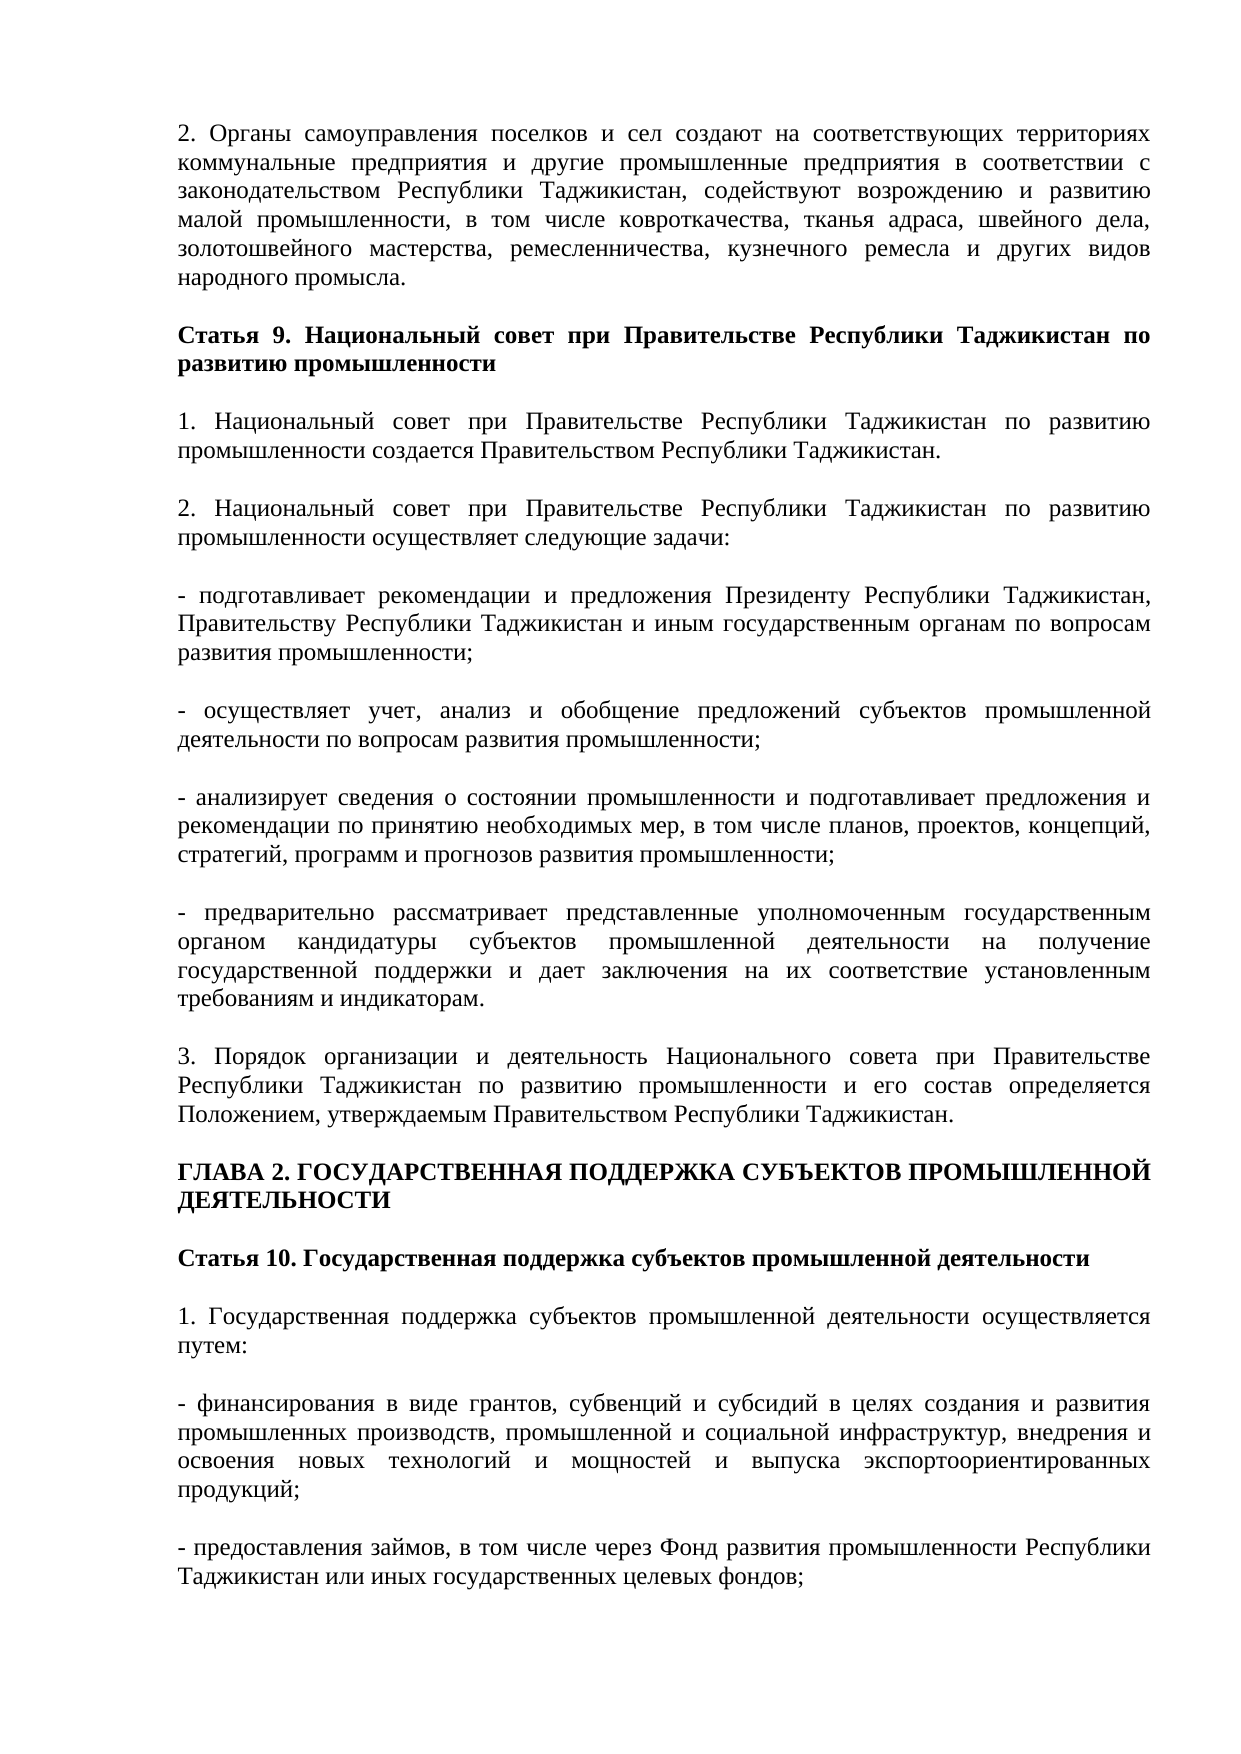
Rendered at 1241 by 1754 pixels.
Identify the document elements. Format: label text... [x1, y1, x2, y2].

text - подготавливает рекомендации и предложения Президенту Республики Таджикистан, Правительству Республики Таджикистан и иным государственным органам по вопросам развития промышленности; [177, 580, 1152, 666]
text ГЛАВА 2. ГОСУДАРСТВЕННАЯ ПОДДЕРЖКА СУБЪЕКТОВ ПРОМЫШЛЕННОЙ ДЕЯТЕЛЬНОСТИ [177, 1157, 1152, 1214]
text 2. Национальный совет при Правительстве Республики Таджикистан по развитию промышленности осуществляет следующие задачи: [177, 493, 1152, 551]
text - предварительно рассматривает представленные уполномоченным государственным органом кандидатуры субъектов промышленной деятельности на получение государственной поддержки и дает заключения на их соответствие установленным требованиям и индикаторам. [177, 897, 1152, 1012]
text 2. Органы самоуправления поселков и сел создают на соответствующих территориях коммунальные предприятия и другие промышленные предприятия в соответствии с законодательством Республики Таджикистан, содействуют возрождению и развитию малой промышленности, в том числе ковроткачества, тканья адраса, швейного дела, золотошвейного мастерства, ремесленничества, кузнечного ремесла и других видов народного промысла. [177, 118, 1152, 291]
text - финансирования в виде грантов, субвенций и субсидий в целях создания и развития промышленных производств, промышленной и социальной инфраструктур, внедрения и освоения новых технологий и мощностей и выпуска экспортоориентированных продукций; [177, 1388, 1152, 1503]
text 1. Национальный совет при Правительстве Республики Таджикистан по развитию промышленности создается Правительством Республики Таджикистан. [177, 406, 1152, 464]
text - предоставления займов, в том числе через Фонд развития промышленности Республики Таджикистан или иных государственных целевых фондов; [177, 1532, 1152, 1590]
text Статья 9. Национальный совет при Правительстве Республики Таджикистан по развитию промышленности [177, 320, 1152, 377]
text 3. Порядок организации и деятельность Национального совета при Правительстве Республики Таджикистан по развитию промышленности и его состав определяется Положением, утверждаемым Правительством Республики Таджикистан. [177, 1041, 1152, 1128]
text - анализирует сведения о состоянии промышленности и подготавливает предложения и рекомендации по принятию необходимых мер, в том числе планов, проектов, концепций, стратегий, программ и прогнозов развития промышленности; [177, 782, 1152, 868]
text 1. Государственная поддержка субъектов промышленной деятельности осуществляется путем: [177, 1301, 1152, 1359]
text Статья 10. Государственная поддержка субъектов промышленной деятельности [177, 1243, 1152, 1272]
text - осуществляет учет, анализ и обобщение предложений субъектов промышленной деятельности по вопросам развития промышленности; [177, 695, 1152, 753]
